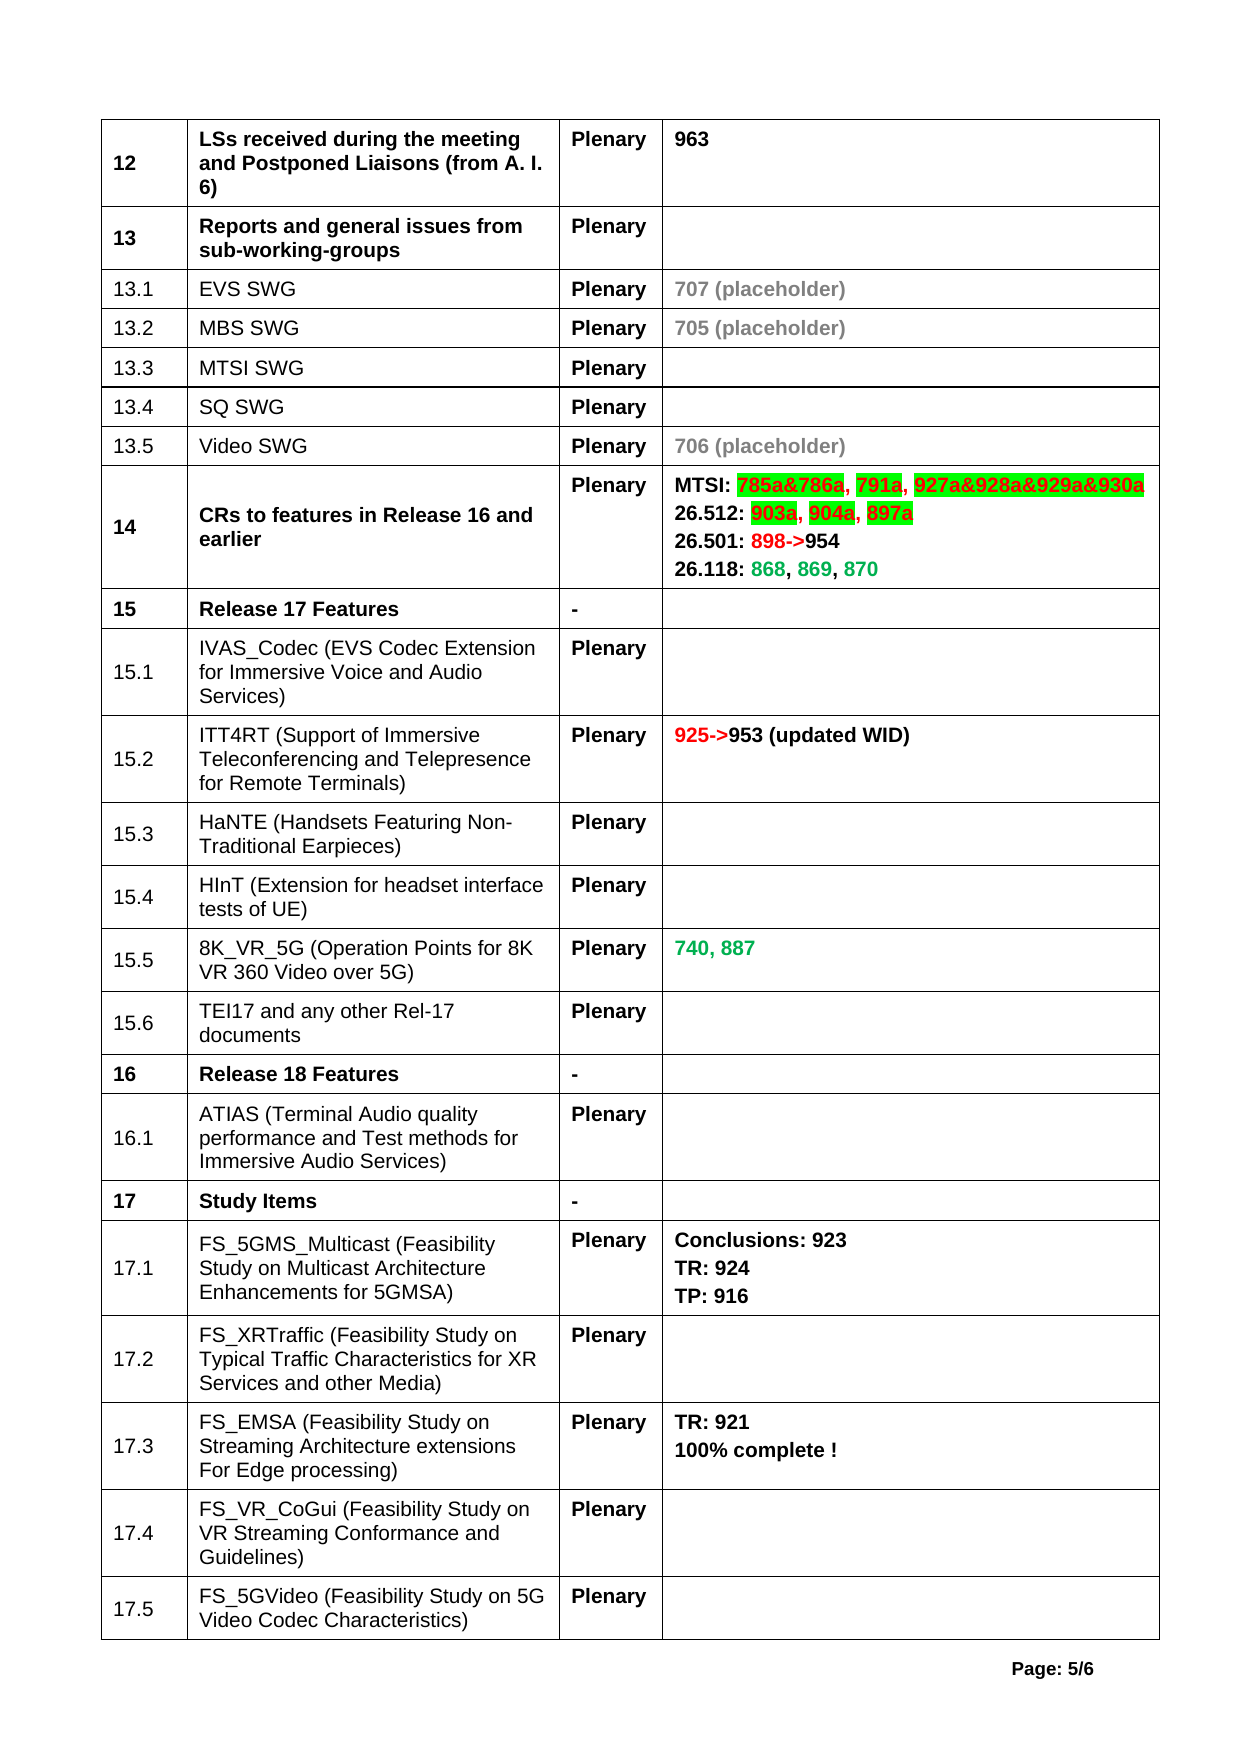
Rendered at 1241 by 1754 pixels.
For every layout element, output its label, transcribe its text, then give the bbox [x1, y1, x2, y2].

table_cell Plenary [560, 929, 662, 991]
table_cell 13.4 [102, 388, 187, 426]
table_cell Study Items [188, 1181, 559, 1219]
table_cell 8K_VR_5G (Operation Points for 8K VR 360 Video over 5G) [188, 929, 559, 991]
table_cell Plenary [560, 1577, 662, 1639]
table_cell Plenary [560, 207, 662, 269]
table_cell Plenary [560, 120, 662, 206]
table_cell Plenary [560, 1403, 662, 1489]
table_cell 17.3 [102, 1403, 187, 1489]
table_cell FS_5GMS_Multicast (Feasibility Study on Multicast Architecture Enhancements for 5GMSA) [188, 1221, 559, 1315]
table_cell SQ SWG [188, 388, 559, 426]
table_cell 14 [102, 466, 187, 588]
table_cell Plenary [560, 309, 662, 347]
table_cell [663, 348, 1159, 386]
table_cell 15 [102, 589, 187, 627]
table_cell 17 [102, 1181, 187, 1219]
table_cell 925->953 (updated WID) [663, 716, 1159, 802]
table_cell [663, 629, 1159, 714]
table_cell Plenary [560, 1316, 662, 1402]
table_cell 13.3 [102, 348, 187, 386]
table_cell Plenary [560, 1094, 662, 1180]
table_cell 17.4 [102, 1490, 187, 1576]
table_cell Plenary [560, 466, 662, 588]
table_cell 963 [663, 120, 1159, 206]
table_cell [663, 866, 1159, 928]
table_cell TR: 921 100% complete ! [663, 1403, 1159, 1489]
table_cell Release 18 Features [188, 1055, 559, 1093]
table_cell 15.4 [102, 866, 187, 928]
table_cell [663, 207, 1159, 269]
table_cell HaNTE (Handsets Featuring Non-Traditional Earpieces) [188, 803, 559, 865]
table_cell 16 [102, 1055, 187, 1093]
table_cell EVS SWG [188, 270, 559, 308]
table_cell FS_XRTraffic (Feasibility Study on Typical Traffic Characteristics for XR Services and other Media) [188, 1316, 559, 1402]
table_cell 17.1 [102, 1221, 187, 1315]
table_cell Plenary [560, 992, 662, 1054]
table_cell Plenary [560, 270, 662, 308]
table_cell Plenary [560, 866, 662, 928]
table_cell MBS SWG [188, 309, 559, 347]
table_cell FS_EMSA (Feasibility Study on Streaming Architecture extensions For Edge processing) [188, 1403, 559, 1489]
table_cell Plenary [560, 1490, 662, 1576]
table_cell 12 [102, 120, 187, 206]
table_cell MTSI: 785a&786a, 791a, 927a&928a&929a&930a 26.512: 903a, 904a, 897a 26.501: 898->954 26.118: 868, 869, 870 [663, 466, 1159, 588]
table_cell 15.3 [102, 803, 187, 865]
table_cell 15.1 [102, 629, 187, 714]
table_cell LSs received during the meeting and Postponed Liaisons (from A. I. 6) [188, 120, 559, 206]
table_cell MTSI SWG [188, 348, 559, 386]
table_cell [663, 589, 1159, 627]
table_cell 13.5 [102, 427, 187, 465]
table_cell 15.2 [102, 716, 187, 802]
table_cell 740, 887 [663, 929, 1159, 991]
table_cell - [560, 1181, 662, 1219]
table_cell CRs to features in Release 16 and earlier [188, 466, 559, 588]
table_cell ITT4RT (Support of Immersive Teleconferencing and Telepresence for Remote Terminals) [188, 716, 559, 802]
table_cell 15.5 [102, 929, 187, 991]
table_cell 707 (placeholder) [663, 270, 1159, 308]
table_cell Plenary [560, 348, 662, 386]
table_cell [663, 1181, 1159, 1219]
table_cell FS_5GVideo (Feasibility Study on 5G Video Codec Characteristics) [188, 1577, 559, 1639]
table_cell [663, 1490, 1159, 1576]
table_cell Plenary [560, 388, 662, 426]
table_cell 706 (placeholder) [663, 427, 1159, 465]
table_cell Plenary [560, 803, 662, 865]
table_cell 13.1 [102, 270, 187, 308]
table_cell Video SWG [188, 427, 559, 465]
table_cell Reports and general issues from sub-working-groups [188, 207, 559, 269]
table_cell Conclusions: 923 TR: 924 TP: 916 [663, 1221, 1159, 1315]
table_cell Plenary [560, 629, 662, 714]
table_cell 705 (placeholder) [663, 309, 1159, 347]
table_cell [663, 1055, 1159, 1093]
table_cell 17.2 [102, 1316, 187, 1402]
table_cell Plenary [560, 427, 662, 465]
table_cell 13 [102, 207, 187, 269]
table_cell Plenary [560, 1221, 662, 1315]
table_cell FS_VR_CoGui (Feasibility Study on VR Streaming Conformance and Guidelines) [188, 1490, 559, 1576]
table_cell IVAS_Codec (EVS Codec Extension for Immersive Voice and Audio Services) [188, 629, 559, 714]
table_cell 13.2 [102, 309, 187, 347]
table_cell ATIAS (Terminal Audio quality performance and Test methods for Immersive Audio Services) [188, 1094, 559, 1180]
table_cell HInT (Extension for headset interface tests of UE) [188, 866, 559, 928]
table_cell - [560, 1055, 662, 1093]
table_cell [663, 1094, 1159, 1180]
table_cell 16.1 [102, 1094, 187, 1180]
table_cell TEI17 and any other Rel-17 documents [188, 992, 559, 1054]
table_cell 15.6 [102, 992, 187, 1054]
table_cell Plenary [560, 716, 662, 802]
table_cell [663, 388, 1159, 426]
table_cell [663, 1577, 1159, 1639]
table_cell [663, 803, 1159, 865]
table_cell [663, 1316, 1159, 1402]
table_cell 17.5 [102, 1577, 187, 1639]
table_cell [663, 992, 1159, 1054]
table_cell - [560, 589, 662, 627]
table_cell Release 17 Features [188, 589, 559, 627]
